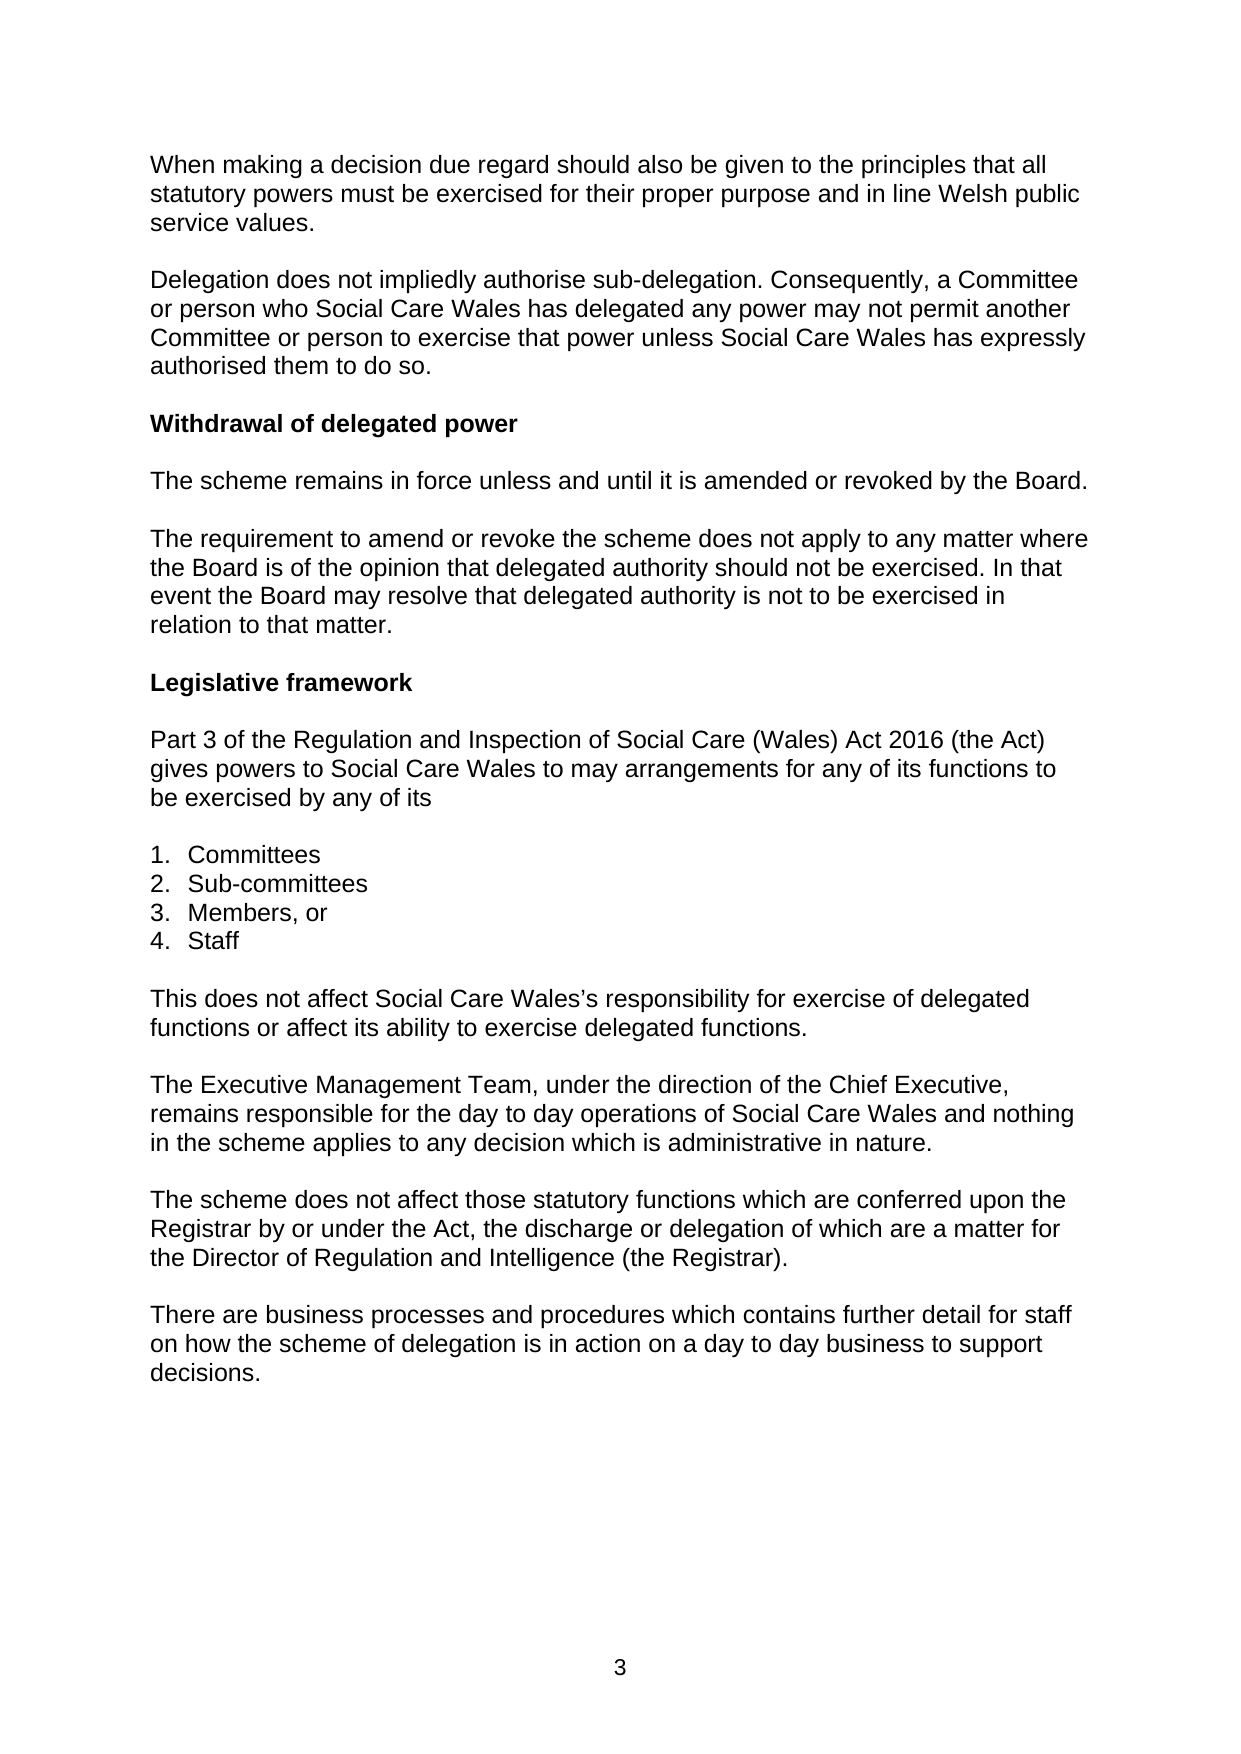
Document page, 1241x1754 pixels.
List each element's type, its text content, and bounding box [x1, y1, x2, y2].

text Delegation does not impliedly authorise sub-delegation. Consequently, a Committee or person who Social Care Wales has delegated any power may not permit another Committee or person to exercise that power unless Social Care Wales has expressly authorised them to do so. [150, 265, 1090, 380]
text Withdrawal of delegated power [150, 409, 1090, 437]
text The requirement to amend or revoke the scheme does not apply to any matter where the Board is of the opinion that delegated authority should not be exercised. In that event the Board may resolve that delegated authority is not to be exercised in relation to that matter. [150, 524, 1090, 639]
text The Executive Management Team, under the direction of the Chief Executive, remains responsible for the day to day operations of Social Care Wales and nothing in the scheme applies to any decision which is administrative in nature. [150, 1070, 1090, 1156]
list Committees [150, 840, 1090, 869]
list Staff [150, 926, 1090, 955]
list Sub-committees [150, 869, 1090, 897]
text There are business processes and procedures which contains further detail for staff on how the scheme of delegation is in action on a day to day business to support decisions. [150, 1300, 1090, 1386]
text When making a decision due regard should also be given to the principles that all statutory powers must be exercised for their proper purpose and in line Welsh public service values. [150, 150, 1090, 236]
text This does not affect Social Care Wales’s responsibility for exercise of delegated functions or affect its ability to exercise delegated functions. [150, 984, 1090, 1041]
list Members, or [150, 897, 1090, 926]
text The scheme remains in force unless and until it is amended or revoked by the Board. [150, 466, 1090, 495]
text Part 3 of the Regulation and Inspection of Social Care (Wales) Act 2016 (the Act) gives powers to Social Care Wales to may arrangements for any of its functions to be exercised by any of its [150, 725, 1090, 811]
text The scheme does not affect those statutory functions which are conferred upon the Registrar by or under the Act, the discharge or delegation of which are a matter for the Director of Regulation and Intelligence (the Registrar). [150, 1185, 1090, 1271]
text Legislative framework [150, 667, 1090, 696]
